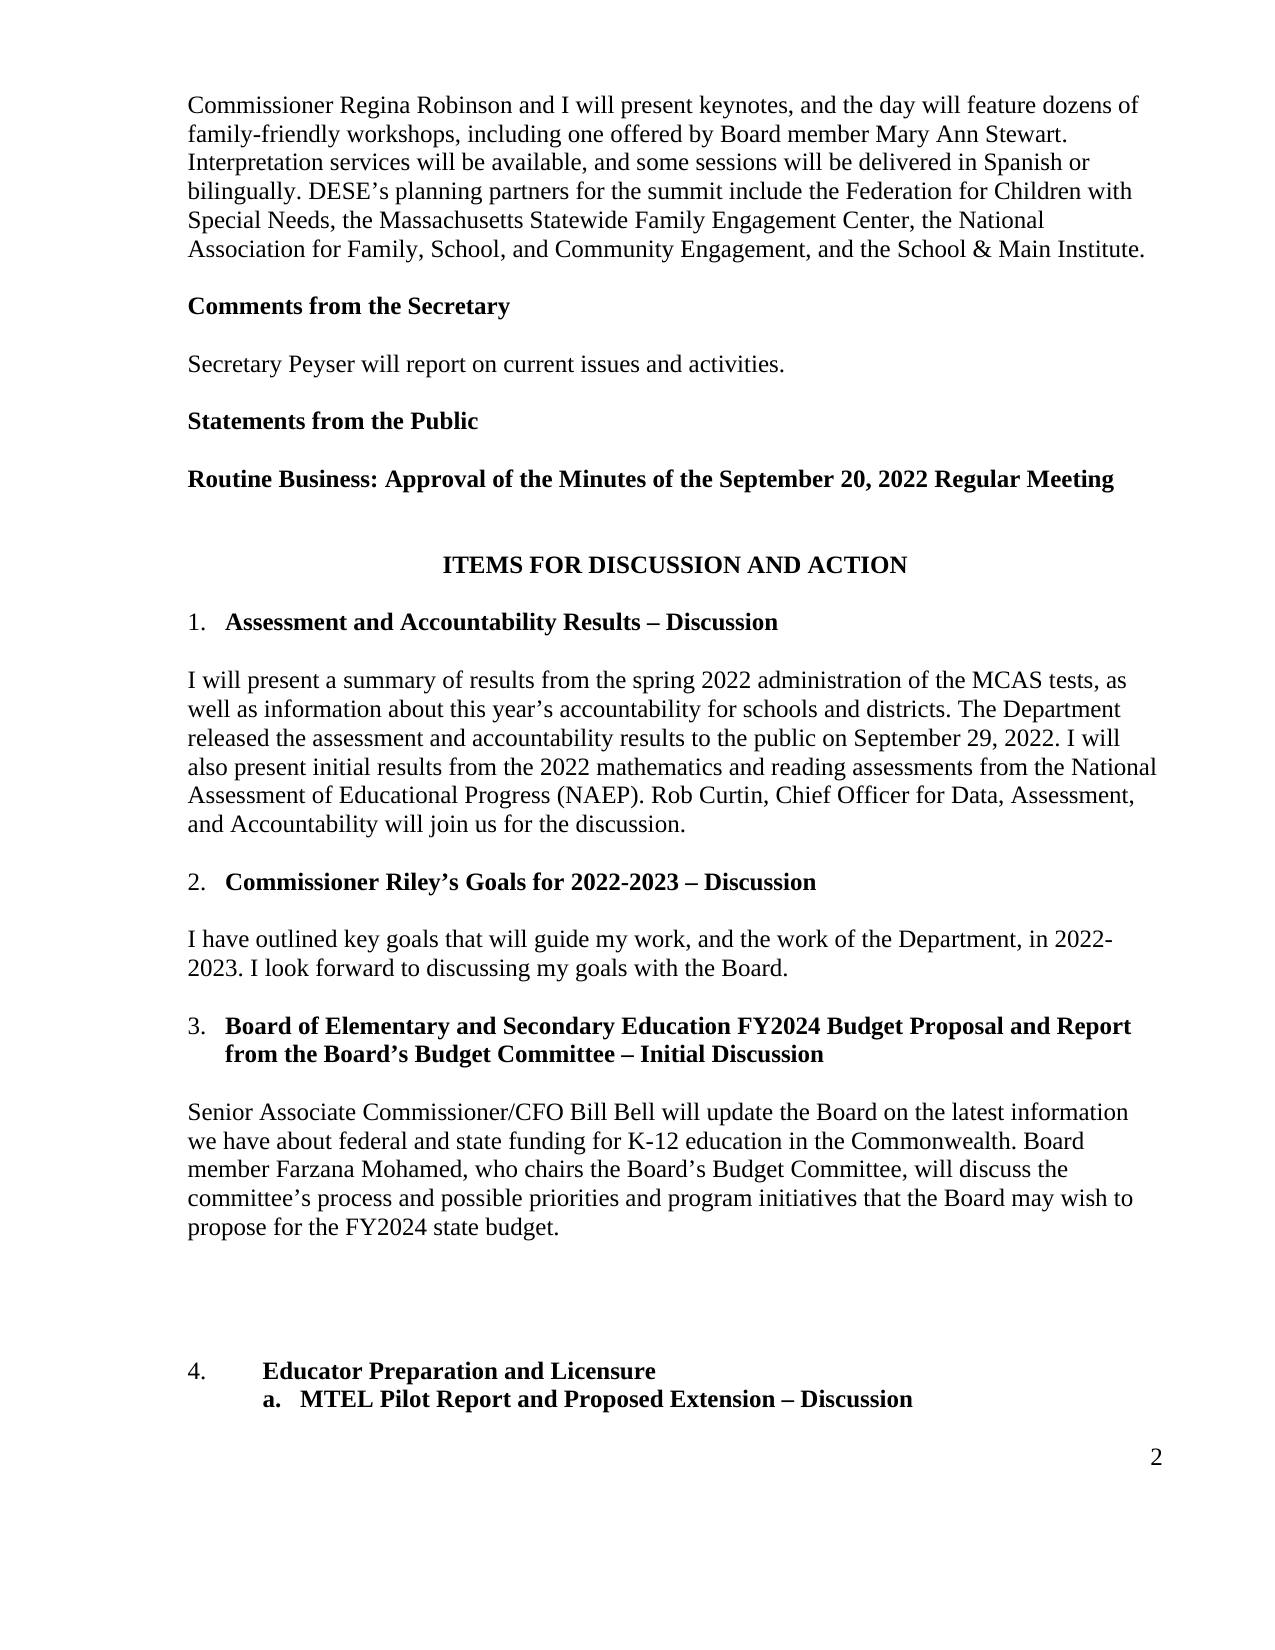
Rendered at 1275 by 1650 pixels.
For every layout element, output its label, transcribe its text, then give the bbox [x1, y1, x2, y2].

list Board of Elementary and Secondary Education FY2024 Budget Proposal and Report from the Board’s Budget Committee – Initial Discussion [187, 1011, 1162, 1068]
text I will present a summary of results from the spring 2022 administration of the MCAS tests, as well as information about this year’s accountability for schools and districts. The Department released the assessment and accountability results to the public on September 29, 2022. I will also present initial results from the 2022 mathematics and reading assessments from the National Assessment of Educational Progress (NAEP). Rob Curtin, Chief Officer for Data, Assessment, and Accountability will join us for the discussion. [187, 665, 1162, 838]
text Secretary Peyser will report on current issues and activities. [187, 349, 1162, 377]
text Routine Business: Approval of the Minutes of the September 20, 2022 Regular Meeting [187, 464, 1162, 492]
list Educator Preparation and Licensure [187, 1356, 1162, 1384]
list Commissioner Riley’s Goals for 2022-2023 – Discussion [187, 867, 1162, 896]
text Senior Associate Commissioner/CFO Bill Bell will update the Board on the latest information we have about federal and state funding for K-12 education in the Commonwealth. Board member Farzana Mohamed, who chairs the Board’s Budget Committee, will discuss the committee’s process and possible priorities and program initiatives that the Board may wish to propose for the FY2024 state budget. [187, 1097, 1162, 1241]
list MTEL Pilot Report and Proposed Extension – Discussion [262, 1384, 1162, 1413]
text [187, 90, 1162, 262]
list Assessment and Accountability Results – Discussion [187, 607, 1162, 636]
text ITEMS FOR DISCUSSION AND ACTION [187, 550, 1162, 579]
list Comments from the Secretary [187, 291, 1162, 320]
text I have outlined key goals that will guide my work, and the work of the Department, in 2022-2023. I look forward to discussing my goals with the Board. [187, 924, 1162, 982]
text Statements from the Public [187, 406, 1162, 435]
